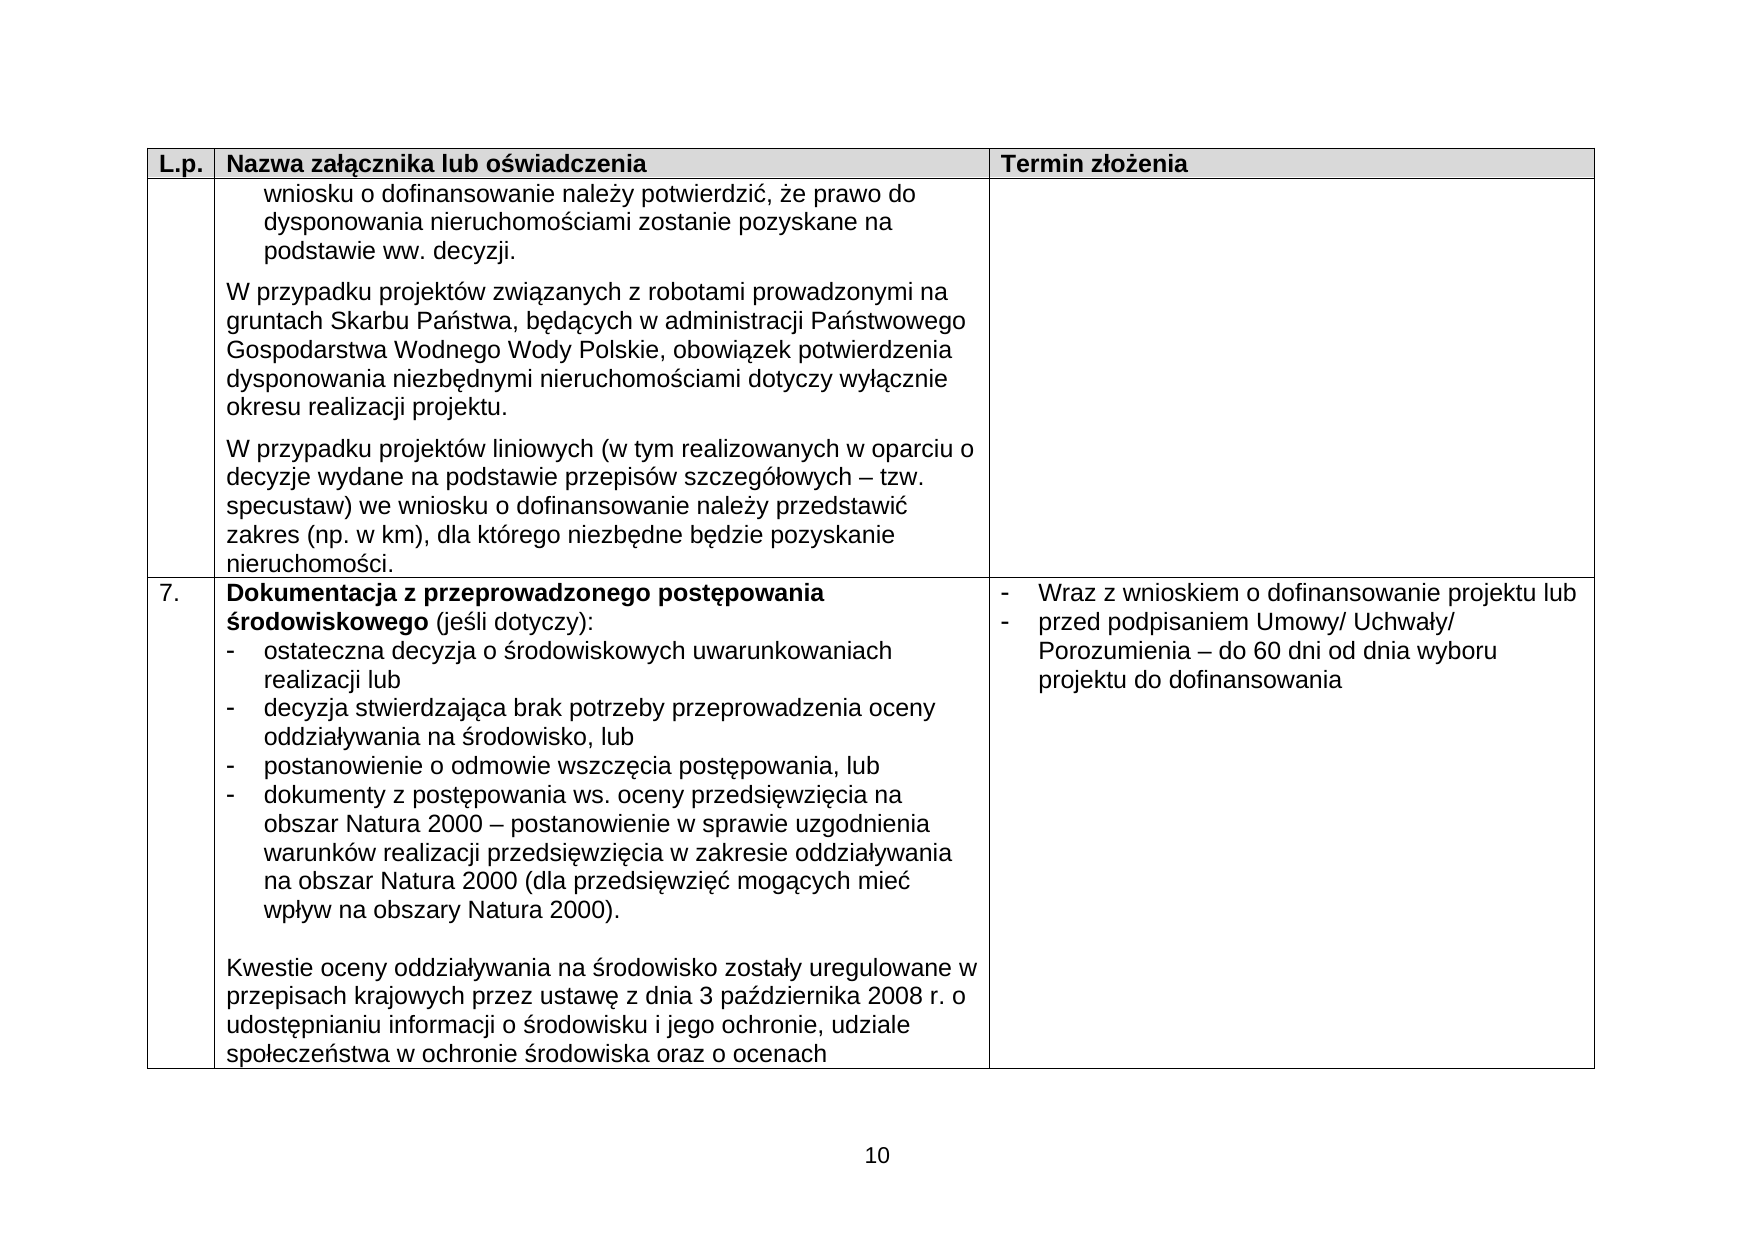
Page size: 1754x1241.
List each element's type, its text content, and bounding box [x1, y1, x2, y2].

table_header L.p. [148, 149, 214, 177]
table_cell [148, 578, 214, 1067]
table_header Nazwa załącznika lub oświadczenia [215, 149, 989, 177]
table_cell [148, 179, 214, 577]
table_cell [990, 179, 1594, 577]
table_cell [215, 179, 989, 577]
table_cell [990, 578, 1594, 1067]
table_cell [215, 578, 989, 1067]
table_header Termin złożenia [990, 149, 1594, 177]
